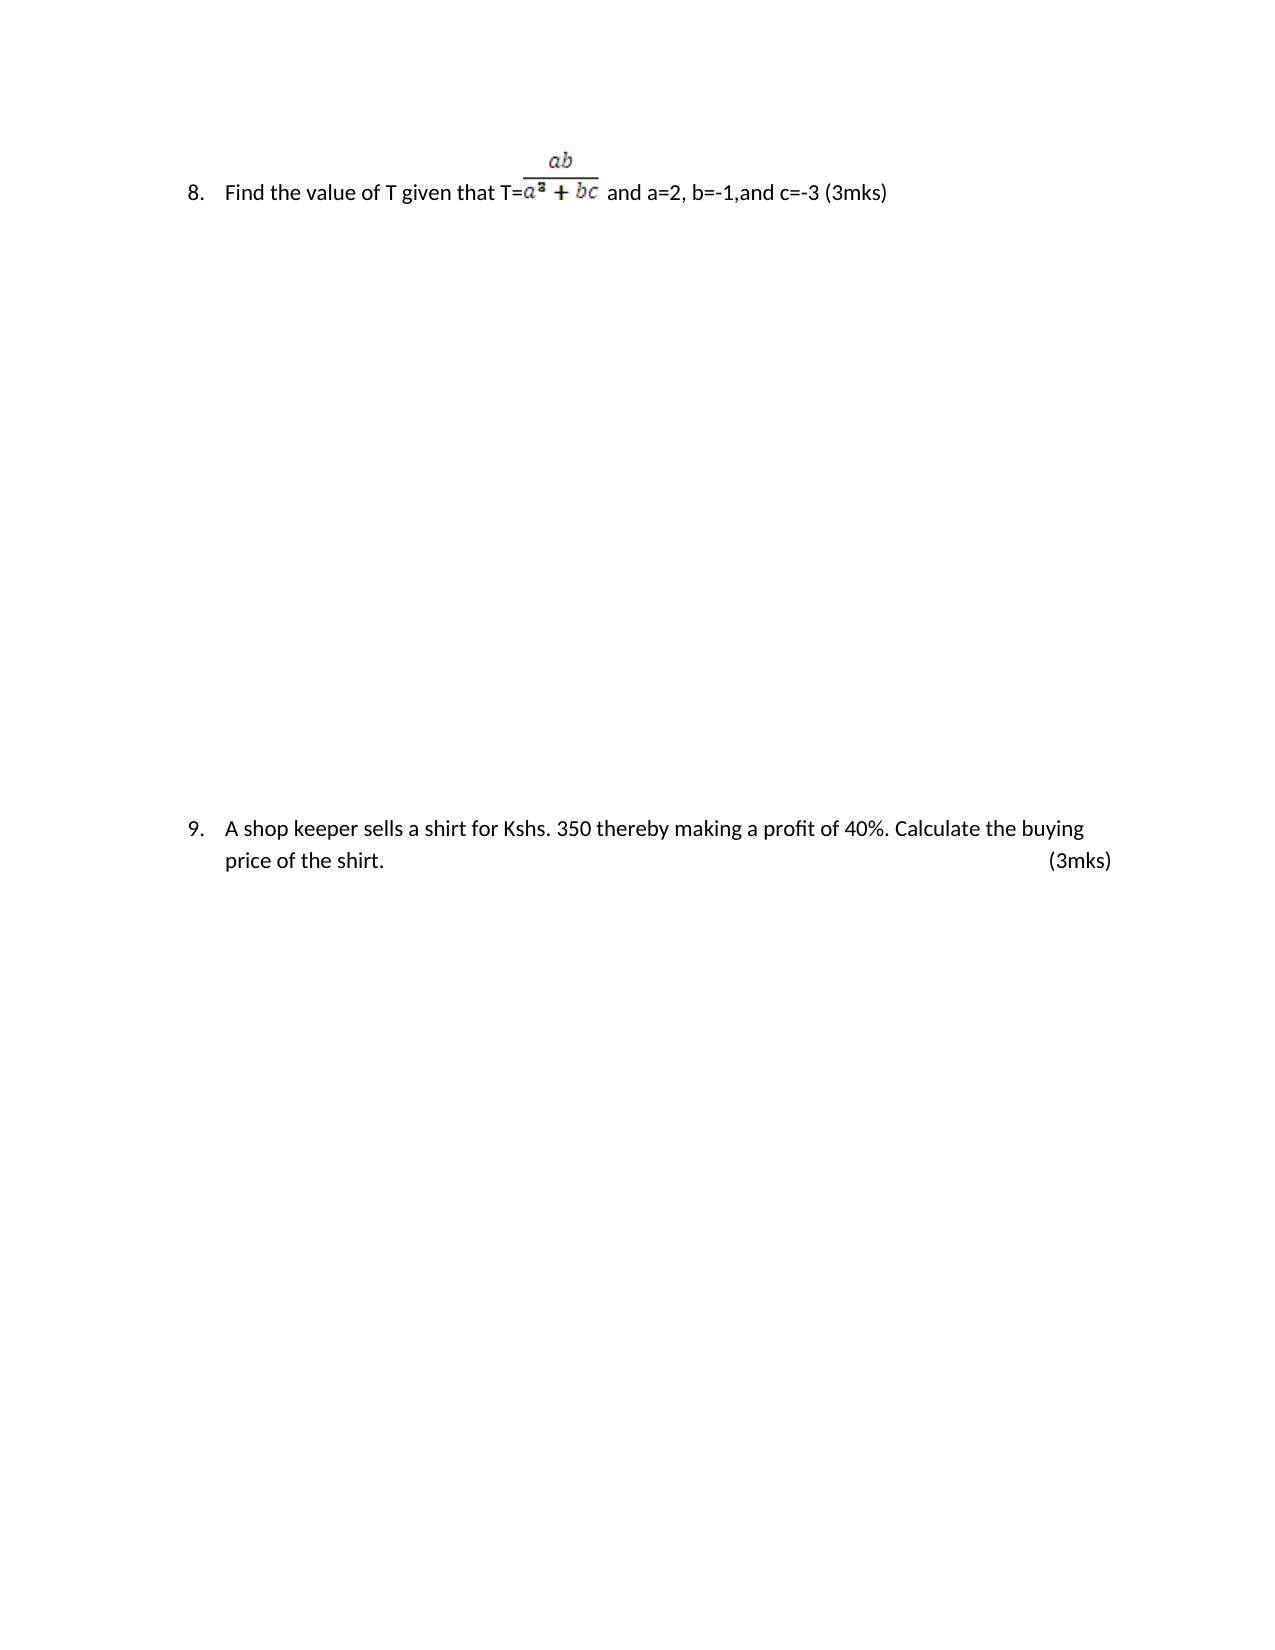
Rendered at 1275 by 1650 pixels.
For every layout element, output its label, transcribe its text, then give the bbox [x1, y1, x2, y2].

list A shop keeper sells a shirt for Kshs. 350 thereby making a profit of 40%. Calculate the buying price of the shirt. (3mks) [187, 814, 1125, 874]
picture [523, 149, 602, 200]
list Find the value of T given that T= and a=2, b=-1,and c=-3 (3mks) [187, 150, 1125, 206]
